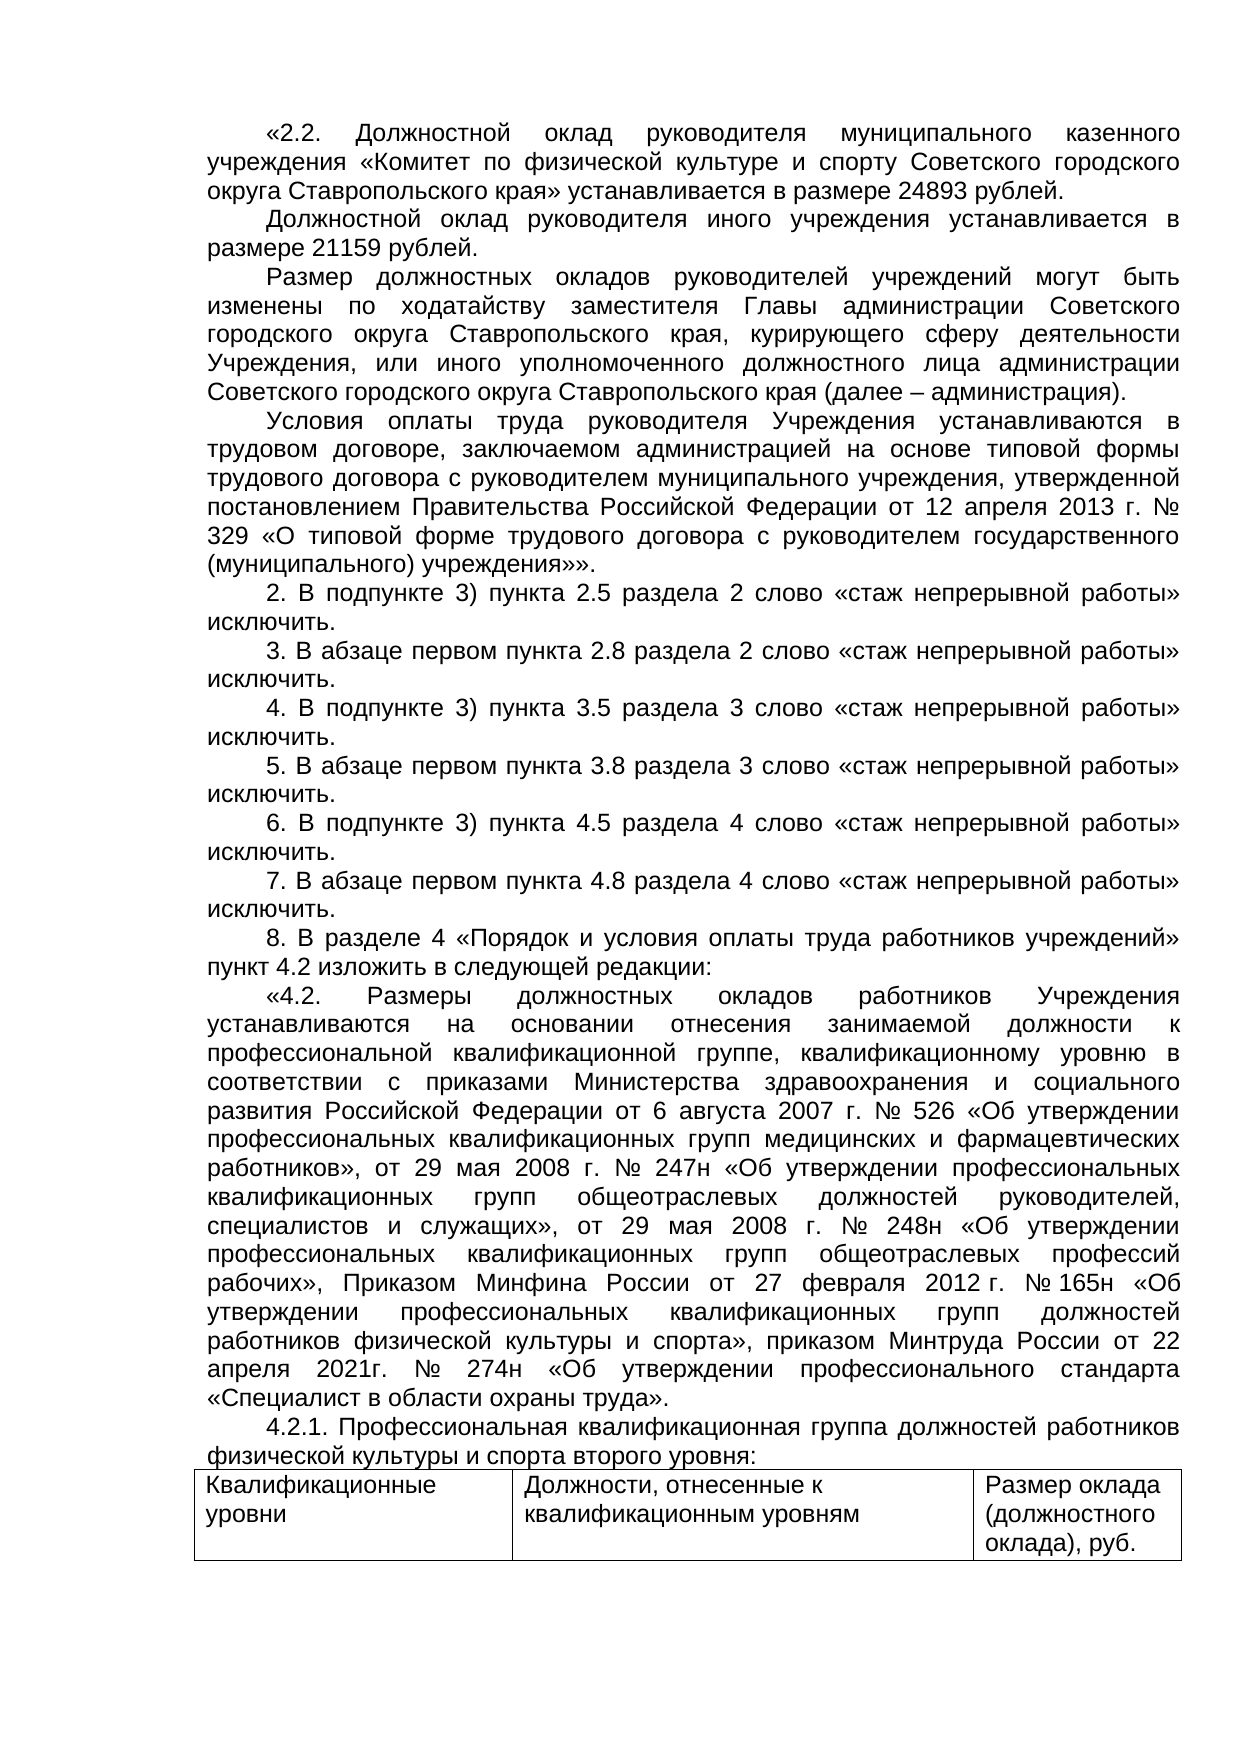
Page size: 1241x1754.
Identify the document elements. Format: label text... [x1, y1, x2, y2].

text 4.2.1. Профессиональная квалификационная группа должностей работников физической культуры и спорта второго уровня: [207, 1412, 1181, 1469]
text Условия оплаты труда руководителя Учреждения устанавливаются в трудовом договоре, заключаемом администрацией на основе типовой формы трудового договора с руководителем муниципального учреждения, утвержденной постановлением Правительства Российской Федерации от 12 апреля 2013 г. № 329 «О типовой форме трудового договора с руководителем государственного (муниципального) учреждения»». [207, 406, 1181, 578]
text 8. В разделе 4 «Порядок и условия оплаты труда работников учреждений» пункт 4.2 изложить в следующей редакции: [207, 923, 1181, 981]
text 4. В подпункте 3) пункта 3.5 раздела 3 слово «стаж непрерывной работы» исключить. [207, 693, 1181, 751]
text 6. В подпункте 3) пункта 4.5 раздела 4 слово «стаж непрерывной работы» исключить. [207, 808, 1181, 866]
table_header Размер оклада (должностного оклада), руб. [974, 1470, 1181, 1560]
text «2.2. Должностной оклад руководителя муниципального казенного учреждения «Комитет по физической культуре и спорту Советского городского округа Ставропольского края» устанавливается в размере 24893 рублей. [207, 118, 1181, 204]
text Размер должностных окладов руководителей учреждений могут быть изменены по ходатайству заместителя Главы администрации Советского городского округа Ставропольского края, курирующего сферу деятельности Учреждения, или иного уполномоченного должностного лица администрации Советского городского округа Ставропольского края (далее – администрация). [207, 262, 1181, 406]
text 3. В абзаце первом пункта 2.8 раздела 2 слово «стаж непрерывной работы» исключить. [207, 636, 1181, 693]
text 7. В абзаце первом пункта 4.8 раздела 4 слово «стаж непрерывной работы» исключить. [207, 866, 1181, 923]
text 2. В подпункте 3) пункта 2.5 раздела 2 слово «стаж непрерывной работы» исключить. [207, 578, 1181, 636]
text 5. В абзаце первом пункта 3.8 раздела 3 слово «стаж непрерывной работы» исключить. [207, 751, 1181, 808]
table_header Квалификационные уровни [195, 1470, 512, 1560]
text Должностной оклад руководителя иного учреждения устанавливается в размере 21159 рублей. [207, 204, 1181, 262]
table_header Должности, отнесенные к квалификационным уровням [513, 1470, 973, 1560]
text «4.2. Размеры должностных окладов работников Учреждения устанавливаются на основании отнесения занимаемой должности к профессиональной квалификационной группе, квалификационному уровню в соответствии с приказами Министерства здравоохранения и социального развития Российской Федерации от 6 августа 2007 г. № 526 «Об утверждении профессиональных квалификационных групп медицинских и фармацевтических работников», от 29 мая 2008 г. № 247н «Об утверждении профессиональных квалификационных групп общеотраслевых должностей руководителей, специалистов и служащих», от 29 мая 2008 г. № 248н «Об утверждении профессиональных квалификационных групп общеотраслевых профессий рабочих», Приказом Минфина России от 27 февраля 2012 г. № 165н «Об утверждении профессиональных квалификационных групп должностей работников физической культуры и спорта», приказом Минтруда России от 22 апреля 2021г. № 274н «Об утверждении профессионального стандарта «Специалист в области охраны труда». [207, 981, 1181, 1412]
